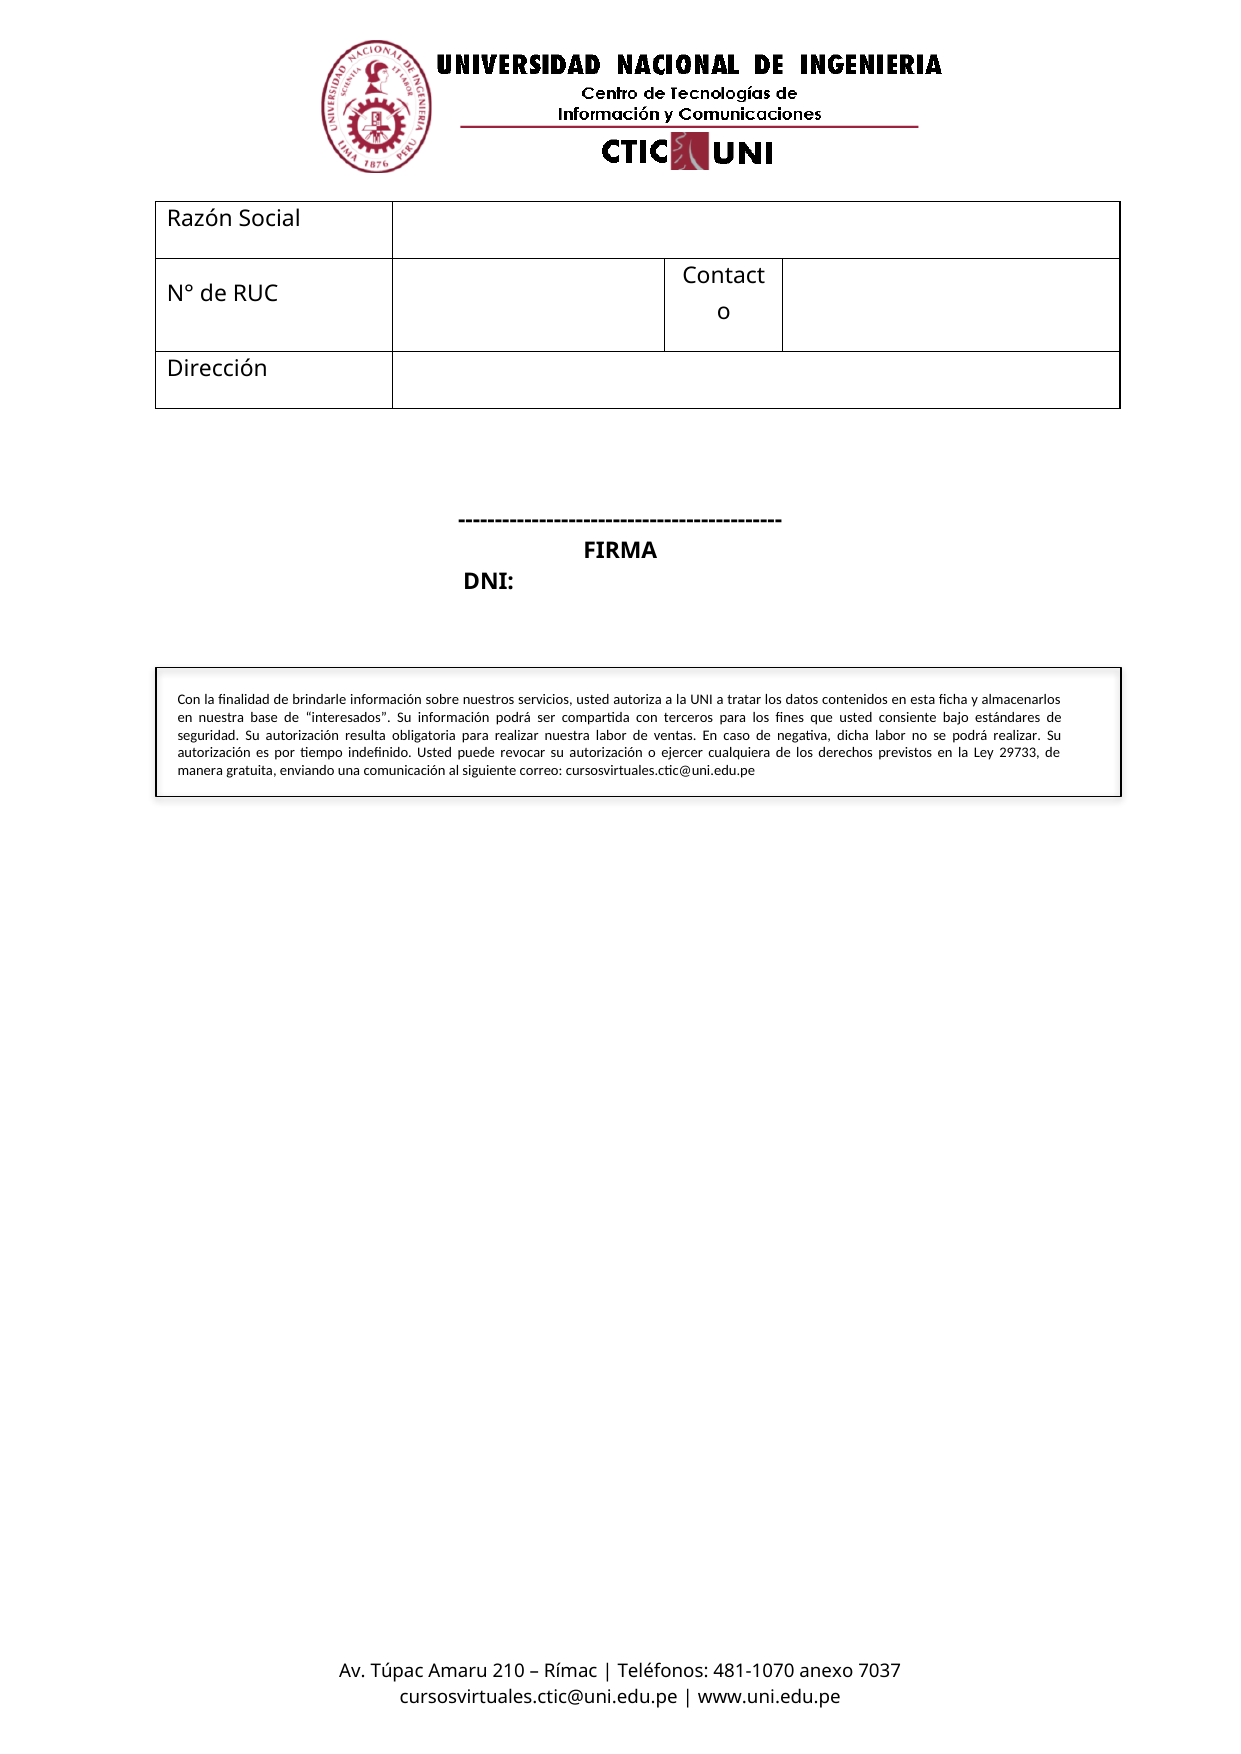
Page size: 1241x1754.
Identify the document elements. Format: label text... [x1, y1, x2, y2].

table_cell [393, 259, 664, 351]
text DNI: [177, 565, 1063, 596]
text FIRMA [177, 534, 1063, 565]
table_cell N° de RUC [156, 259, 392, 351]
text Con la finalidad de brindarle información sobre nuestros servicios, usted autoriza a la UNI a tratar los datos contenidos en esta ficha y almacenarlos en nuestra base de “interesados”. Su información podrá ser compartida con terceros para los fines que usted consiente bajo estándares de seguridad. Su autorización resulta obligatoria para realizar nuestra labor de ventas. En caso de negativa, dicha labor no se podrá realizar. Su autorización es por tiempo indefinido. Usted puede revocar su autorización o ejercer cualquiera de los derechos previstos en la Ley 29733, de manera gratuita, enviando una comunicación al siguiente correo: cursosvirtuales.ctic@uni.edu.pe [177, 690, 1063, 779]
picture [321, 40, 955, 173]
table_cell [783, 259, 1119, 351]
table_cell [393, 352, 1119, 408]
table_cell Razón Social [156, 202, 392, 258]
table_cell [393, 202, 1119, 258]
table_cell Dirección [156, 352, 392, 408]
text -------------------------------------------- [177, 503, 1063, 534]
table_cell Contacto [665, 259, 782, 351]
